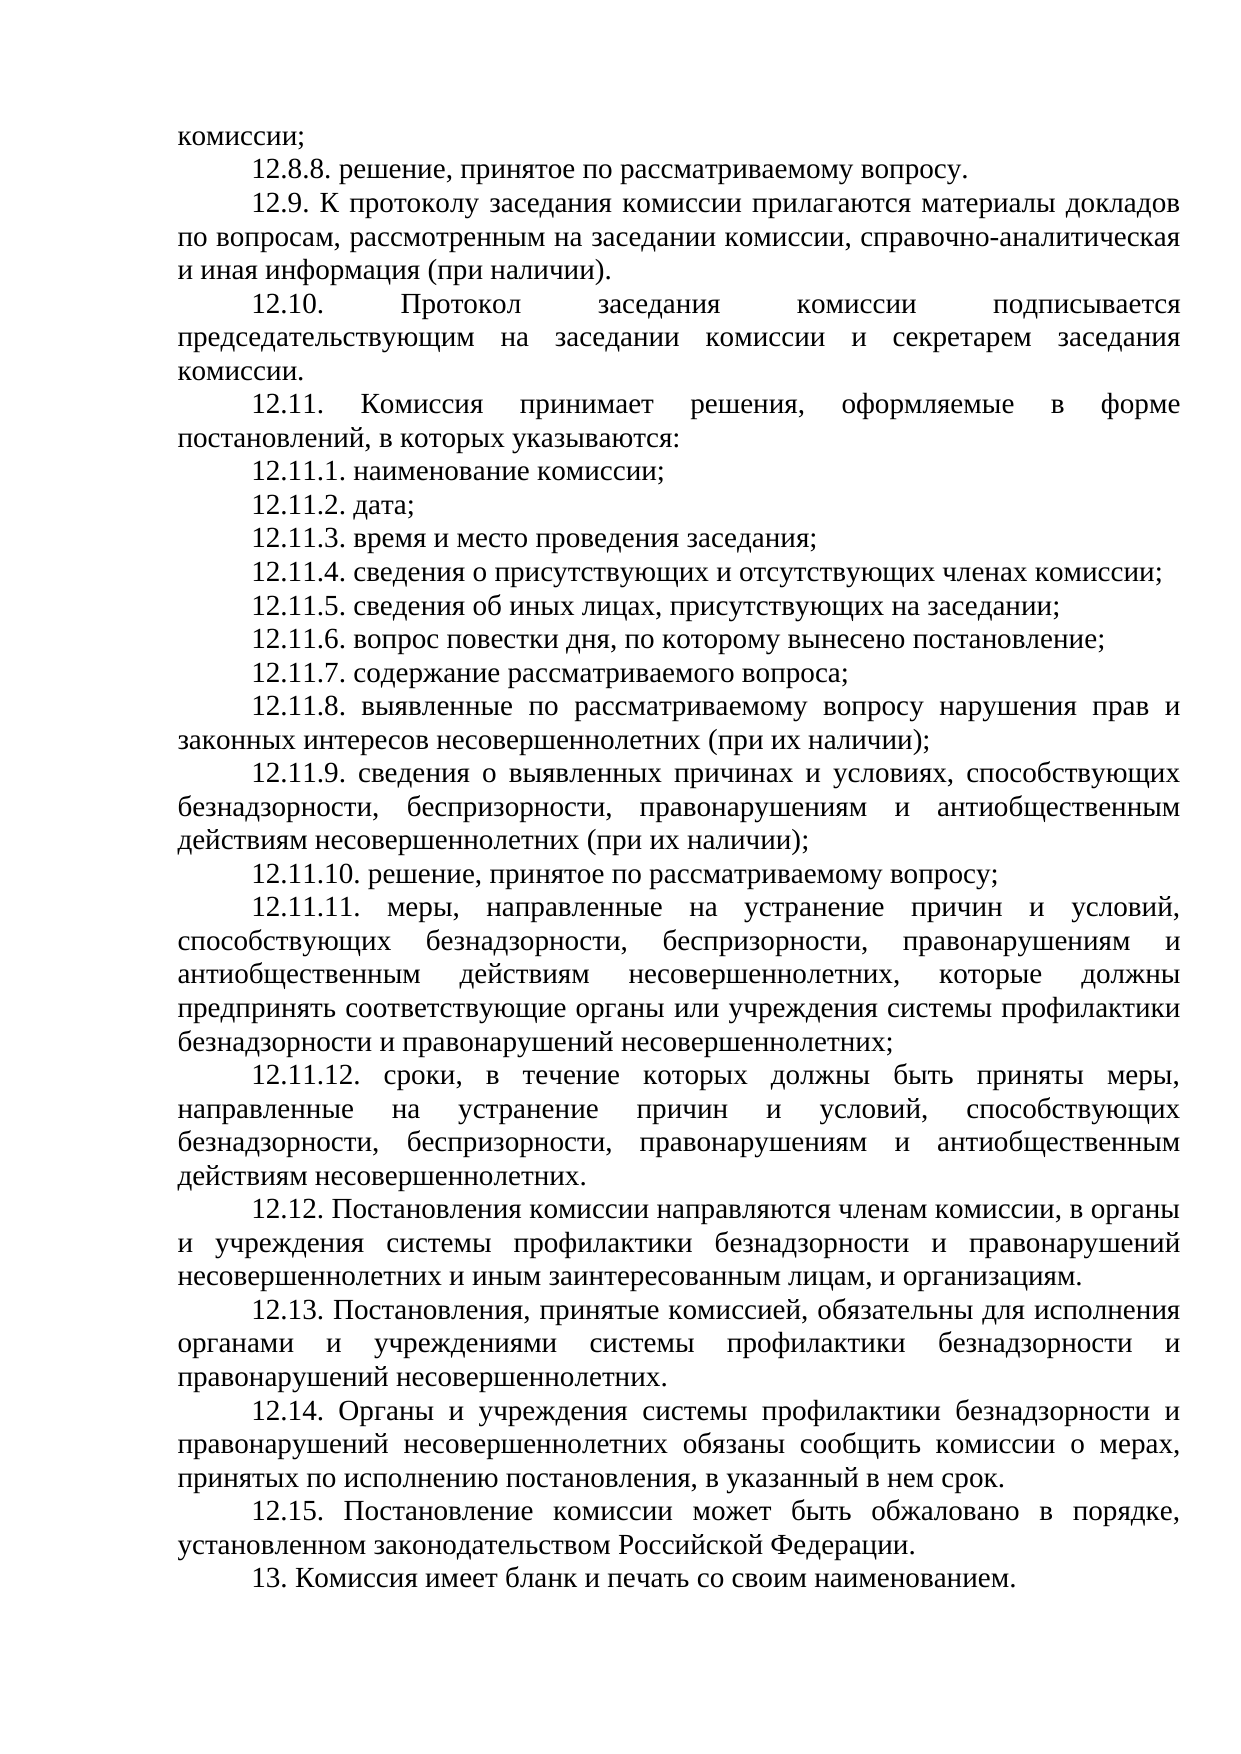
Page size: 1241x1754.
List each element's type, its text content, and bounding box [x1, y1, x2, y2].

text 12.11.11. меры, направленные на устранение причин и условий, способствующих безнадзорности, беспризорности, правонарушениям и антиобщественным действиям несовершеннолетних, которые должны предпринять соответствующие органы или учреждения системы профилактики безнадзорности и правонарушений несовершеннолетних; [177, 889, 1181, 1057]
text 13. Комиссия имеет бланк и печать со своим наименованием. [177, 1560, 1181, 1594]
text 12.10. Протокол заседания комиссии подписывается председательствующим на заседании комиссии и секретарем заседания комиссии. [177, 286, 1181, 386]
text 12.11.2. дата; [177, 487, 1181, 521]
text 12.11.8. выявленные по рассматриваемому вопросу нарушения прав и законных интересов несовершеннолетних (при их наличии); [177, 688, 1181, 755]
text 12.11. Комиссия принимает решения, оформляемые в форме постановлений, в которых указываются: [177, 386, 1181, 453]
text 12.11.9. сведения о выявленных причинах и условиях, способствующих безнадзорности, беспризорности, правонарушениям и антиобщественным действиям несовершеннолетних (при их наличии); [177, 755, 1181, 856]
text 12.11.4. сведения о присутствующих и отсутствующих членах комиссии; [177, 554, 1181, 588]
text 12.11.7. содержание рассматриваемого вопроса; [177, 655, 1181, 688]
text 12.9. К протоколу заседания комиссии прилагаются материалы докладов по вопросам, рассмотренным на заседании комиссии, справочно-аналитическая и иная информация (при наличии). [177, 185, 1181, 286]
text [177, 118, 1181, 152]
text 12.11.5. сведения об иных лицах, присутствующих на заседании; [177, 588, 1181, 621]
text 12.11.3. время и место проведения заседания; [177, 521, 1181, 554]
text 12.11.6. вопрос повестки дня, по которому вынесено постановление; [177, 621, 1181, 655]
text 12.12. Постановления комиссии направляются членам комиссии, в органы и учреждения системы профилактики безнадзорности и правонарушений несовершеннолетних и иным заинтересованным лицам, и организациям. [177, 1191, 1181, 1292]
text 12.8.8. решение, принятое по рассматриваемому вопросу. [177, 152, 1181, 185]
text 12.15. Постановление комиссии может быть обжаловано в порядке, установленном законодательством Российской Федерации. [177, 1493, 1181, 1560]
text 12.11.12. сроки, в течение которых должны быть приняты меры, направленные на устранение причин и условий, способствующих безнадзорности, беспризорности, правонарушениям и антиобщественным действиям несовершеннолетних. [177, 1057, 1181, 1191]
text 12.13. Постановления, принятые комиссией, обязательны для исполнения органами и учреждениями системы профилактики безнадзорности и правонарушений несовершеннолетних. [177, 1292, 1181, 1393]
text 12.11.10. решение, принятое по рассматриваемому вопросу; [177, 856, 1181, 889]
text 12.14. Органы и учреждения системы профилактики безнадзорности и правонарушений несовершеннолетних обязаны сообщить комиссии о мерах, принятых по исполнению постановления, в указанный в нем срок. [177, 1393, 1181, 1493]
text 12.11.1. наименование комиссии; [177, 453, 1181, 487]
